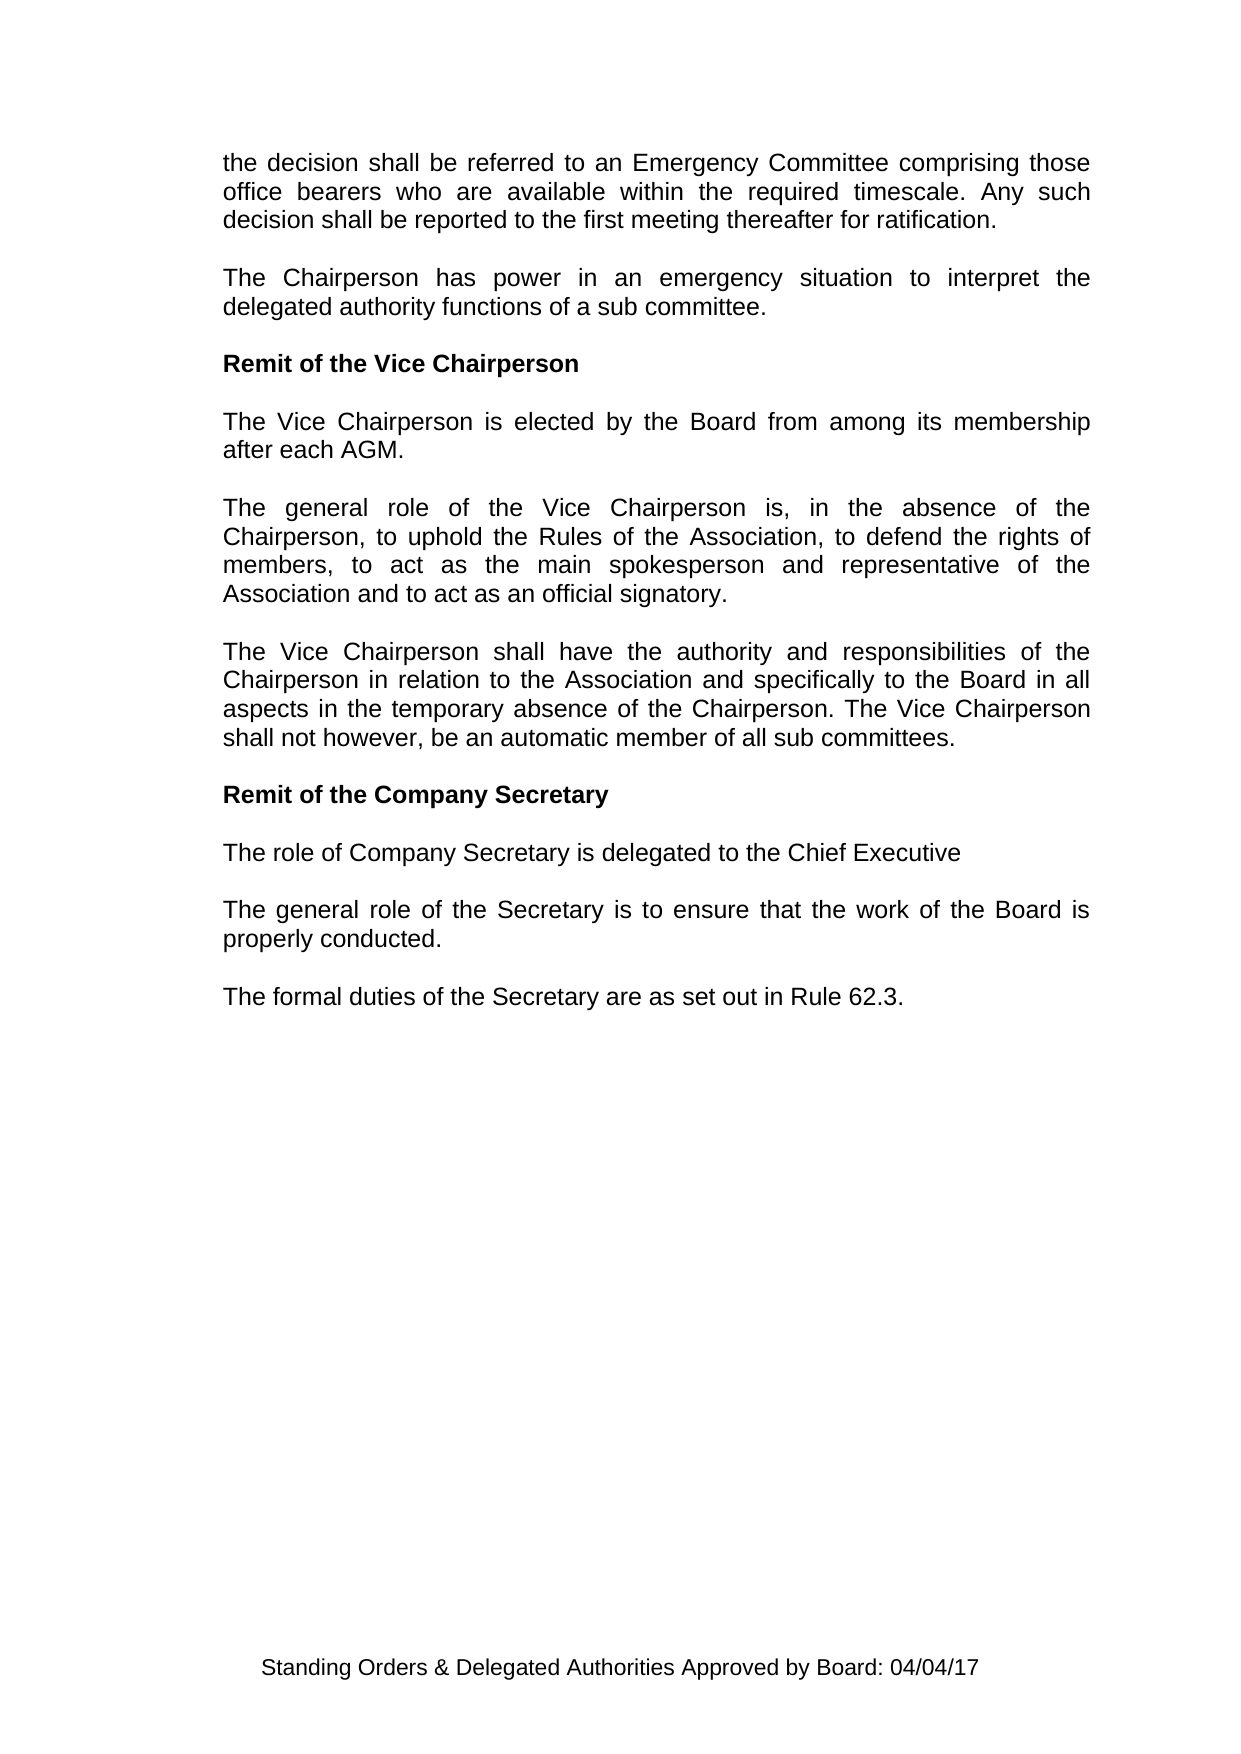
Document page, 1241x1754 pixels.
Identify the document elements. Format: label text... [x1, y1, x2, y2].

text The Vice Chairperson is elected by the Board from among its membership after each AGM. [223, 406, 1092, 464]
text The general role of the Vice Chairperson is, in the absence of the Chairperson, to uphold the Rules of the Association, to defend the rights of members, to act as the main spokesperson and representative of the Association and to act as an official signatory. [223, 493, 1092, 608]
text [223, 148, 1092, 234]
text The formal duties of the Secretary are as set out in Rule 62.3. [223, 981, 1092, 1010]
text The role of Company Secretary is delegated to the Chief Executive [223, 838, 1092, 866]
text The general role of the Secretary is to ensure that the work of the Board is properly conducted. [223, 895, 1092, 953]
text The Vice Chairperson shall have the authority and responsibilities of the Chairperson in relation to the Association and specifically to the Board in all aspects in the temporary absence of the Chairperson. The Vice Chairperson shall not however, be an automatic member of all sub committees. [223, 636, 1092, 751]
text Remit of the Company Secretary [223, 780, 1092, 809]
text Remit of the Vice Chairperson [223, 349, 1092, 378]
text The Chairperson has power in an emergency situation to interpret the delegated authority functions of a sub committee. [223, 263, 1092, 320]
